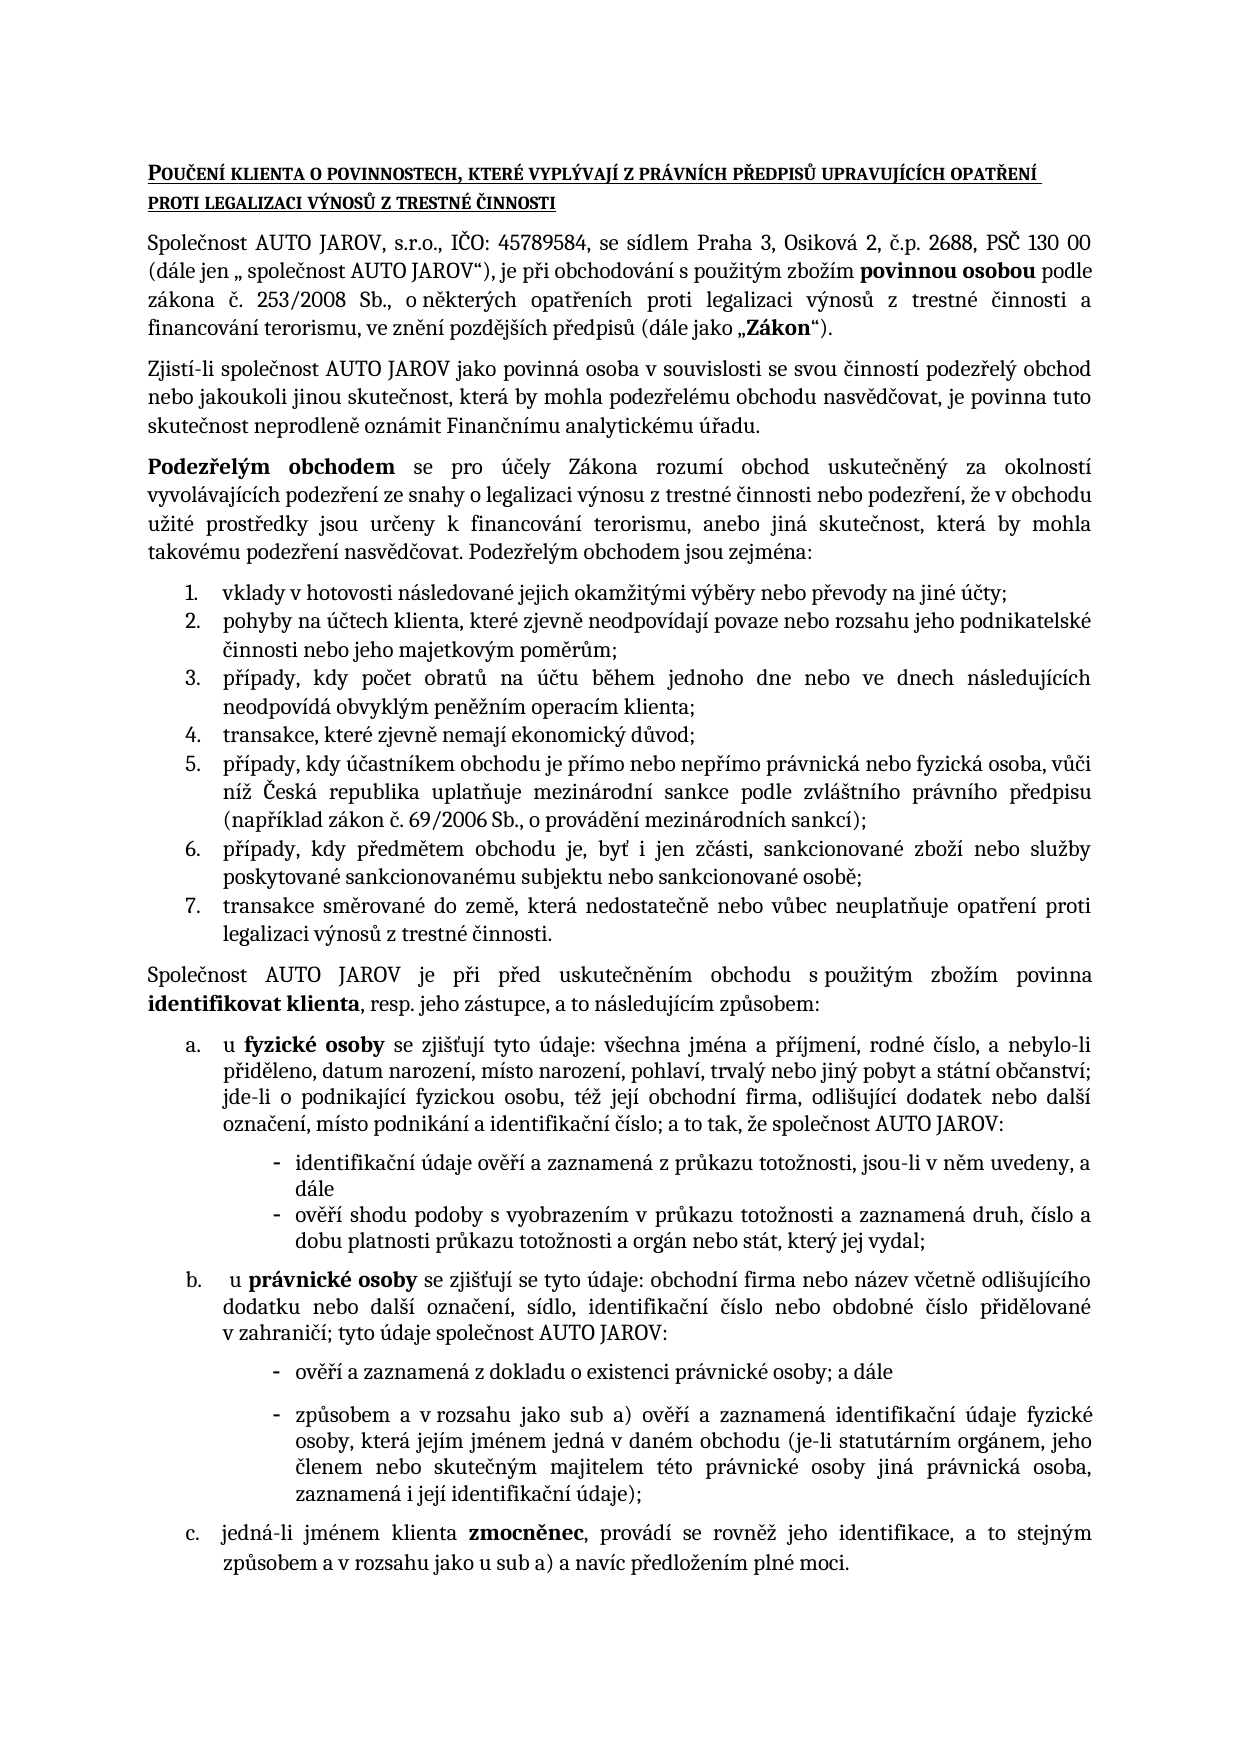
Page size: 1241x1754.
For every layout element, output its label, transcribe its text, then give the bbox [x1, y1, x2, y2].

text Podezřelým obchodem se pro účely Zákona rozumí obchod uskutečněný za okolností vyvolávajících podezření ze snahy o legalizaci výnosu z trestné činnosti nebo podezření, že v obchodu užité prostředky jsou určeny k financování terorismu, anebo jiná skutečnost, která by mohla takovému podezření nasvědčovat. Podezřelým obchodem jsou zejména: [148, 453, 1093, 565]
text Společnost AUTO JAROV je při před uskutečněním obchodu s použitým zbožím povinna identifikovat klienta, resp. jeho zástupce, a to následujícím způsobem: [148, 962, 1093, 1017]
list případy, kdy účastníkem obchodu je přímo nebo nepřímo právnická nebo fyzická osoba, vůči níž Česká republika uplatňuje mezinárodní sankce podle zvláštního právního předpisu (například zákon č. 69/2006 Sb., o provádění mezinárodních sankcí); [185, 750, 1093, 834]
list identifikační údaje ověří a zaznamená z průkazu totožnosti, jsou-li v něm uvedeny, a dále [273, 1149, 1093, 1202]
list transakce směrované do země, která nedostatečně nebo vůbec neuplatňuje opatření proti legalizaci výnosů z trestné činnosti. [185, 893, 1093, 947]
list vklady v hotovosti následované jejich okamžitými výběry nebo převody na jiné účty; [185, 580, 1093, 606]
list u fyzické osoby se zjišťují tyto údaje: všechna jména a příjmení, rodné číslo, a nebylo-li přiděleno, datum narození, místo narození, pohlaví, trvalý nebo jiný pobyt a státní občanství; jde-li o podnikající fyzickou osobu, též její obchodní firma, odlišující dodatek nebo další označení, místo podnikání a identifikační číslo; a to tak, že společnost AUTO JAROV: [185, 1031, 1093, 1137]
text Poučení klienta o povinnostech, které vyplývají z právních předpisů upravujících opatření proti legalizaci výnosů z trestné činnosti [148, 160, 1093, 215]
list způsobem a v rozsahu jako sub a) ověří a zaznamená identifikační údaje fyzické osoby, která jejím jménem jedná v daném obchodu (je-li statutárním orgánem, jeho členem nebo skutečným majitelem této právnické osoby jiná právnická osoba, zaznamená i její identifikační údaje); [273, 1401, 1093, 1507]
list případy, kdy předmětem obchodu je, byť i jen zčásti, sankcionované zboží nebo služby poskytované sankcionovanému subjektu nebo sankcionované osobě; [185, 836, 1093, 891]
list u právnické osoby se zjišťují se tyto údaje: obchodní firma nebo název včetně odlišujícího dodatku nebo další označení, sídlo, identifikační číslo nebo obdobné číslo přidělované v zahraničí; tyto údaje společnost AUTO JAROV: [185, 1267, 1093, 1346]
list pohyby na účtech klienta, které zjevně neodpovídají povaze nebo rozsahu jeho podnikatelské činnosti nebo jeho majetkovým poměrům; [185, 608, 1093, 663]
text Společnost AUTO JAROV, s.r.o., IČO: 45789584, se sídlem Praha 3, Osiková 2, č.p. 2688, PSČ 130 00 (dále jen „ společnost AUTO JAROV“), je při obchodování s použitým zbožím povinnou osobou podle zákona č. 253/2008 Sb., o některých opatřeních proti legalizaci výnosů z trestné činnosti a financování terorismu, ve znění pozdějších předpisů (dále jako „Zákon“). [148, 229, 1093, 341]
text Zjistí-li společnost AUTO JAROV jako povinná osoba v souvislosti se svou činností podezřelý obchod nebo jakoukoli jinou skutečnost, která by mohla podezřelému obchodu nasvědčovat, je povinna tuto skutečnost neprodleně oznámit Finančnímu analytickému úřadu. [148, 356, 1093, 439]
list transakce, které zjevně nemají ekonomický důvod; [185, 722, 1093, 748]
list ověří shodu podoby s vyobrazením v průkazu totožnosti a zaznamená druh, číslo a dobu platnosti průkazu totožnosti a orgán nebo stát, který jej vydal; [273, 1202, 1093, 1255]
list ověří a zaznamená z dokladu o existenci právnické osoby; a dále [272, 1359, 1093, 1385]
list jedná-li jménem klienta zmocněnec, provádí se rovněž jeho identifikace, a to stejným způsobem a v rozsahu jako u sub a) a navíc předložením plné moci. [185, 1519, 1093, 1576]
list případy, kdy počet obratů na účtu během jednoho dne nebo ve dnech následujících neodpovídá obvyklým peněžním operacím klienta; [185, 665, 1093, 720]
